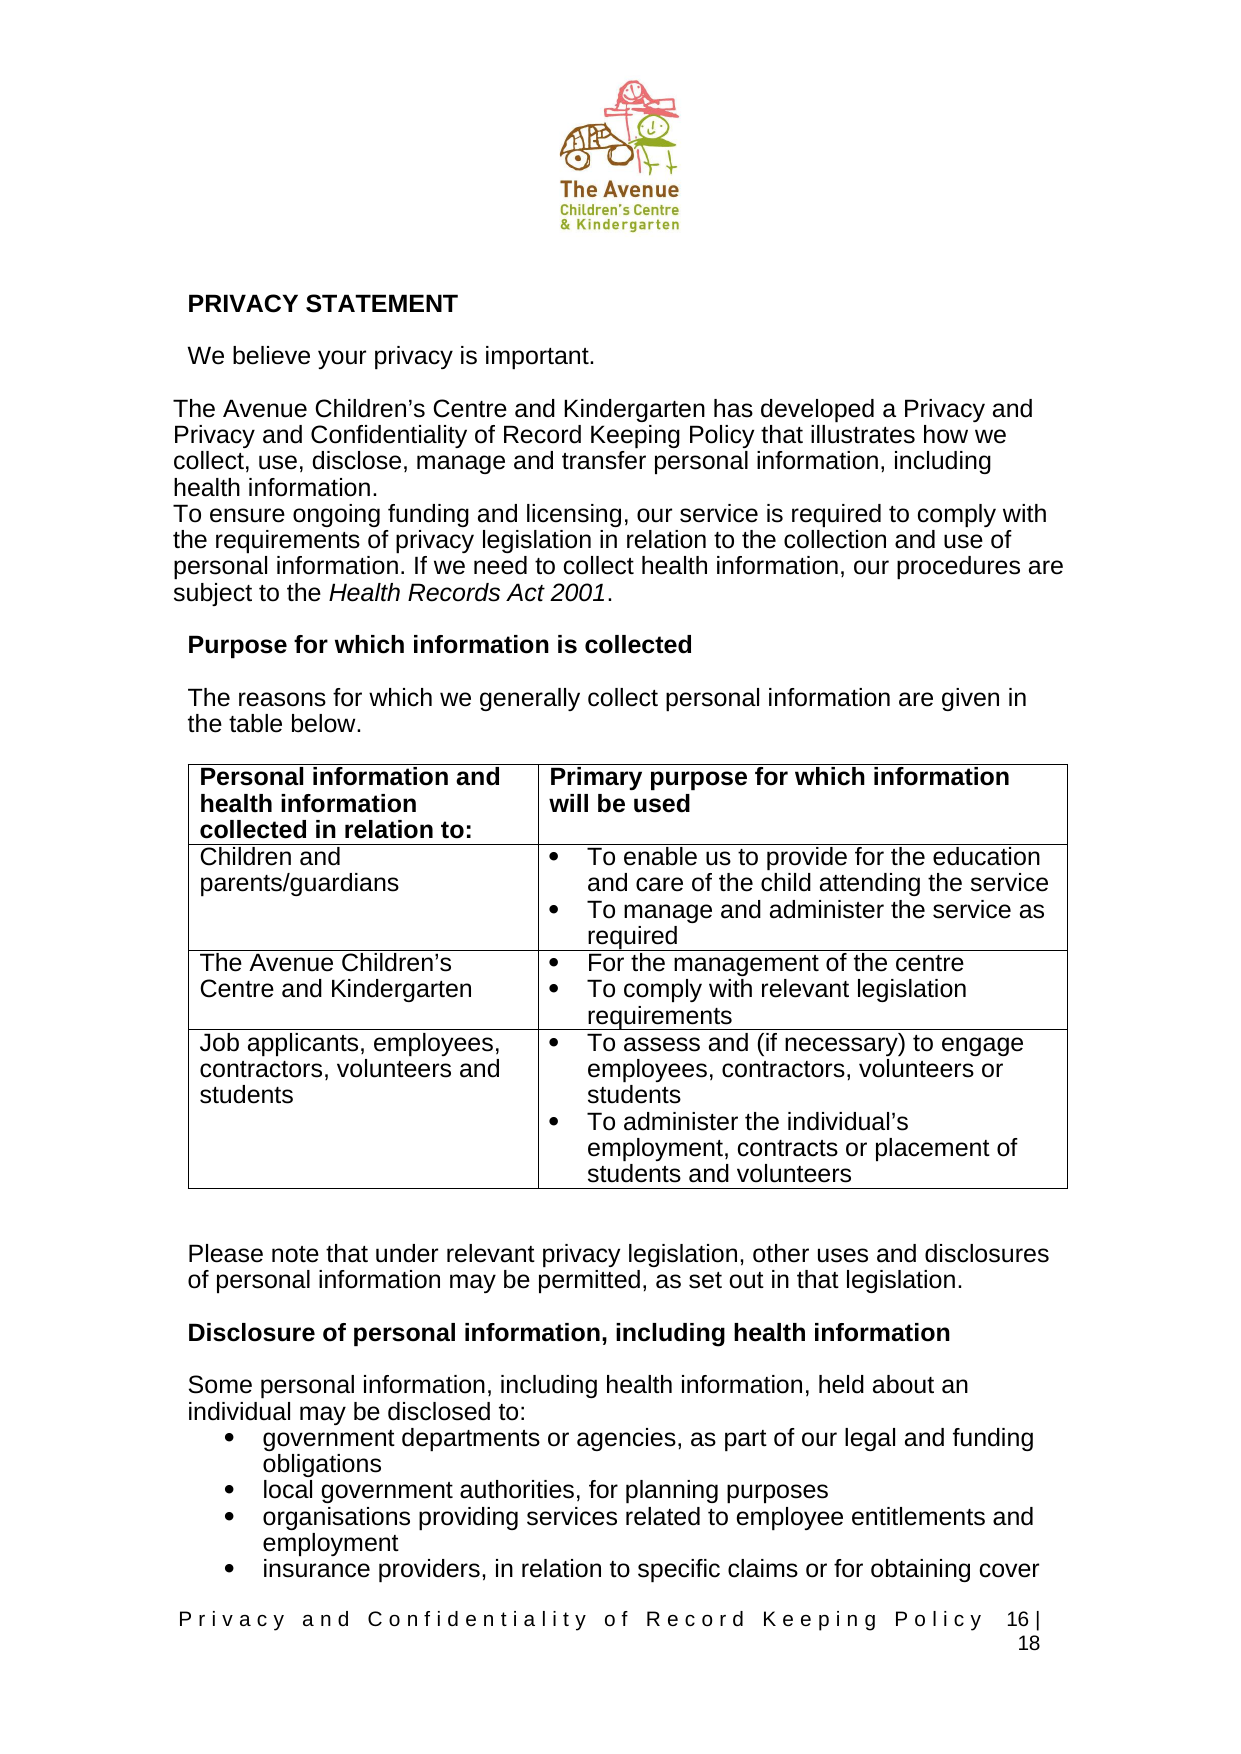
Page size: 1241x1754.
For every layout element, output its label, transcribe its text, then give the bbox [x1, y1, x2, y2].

list insurance providers, in relation to specific claims or for obtaining cover [225, 1556, 1067, 1583]
text To ensure ongoing funding and licensing, our service is required to comply with the requirements of privacy legislation in relation to the collection and use of personal information. If we need to collect health information, our procedures are subject to the Health Records Act 2001. [173, 501, 1067, 606]
table_cell For the management of the centre To comply with relevant legislation requirements [539, 951, 1067, 1029]
text PRIVACY STATEMENT [187, 291, 1067, 317]
text The reasons for which we generally collect personal information are given in the table below. [187, 685, 1067, 737]
table_cell To enable us to provide for the education and care of the child attending the service To manage and administer the service as required [539, 845, 1067, 949]
text Some personal information, including health information, held about an individual may be disclosed to: [187, 1373, 1067, 1425]
table_cell Job applicants, employees, contractors, volunteers and students [189, 1030, 538, 1188]
text Disclosure of personal information, including health information [187, 1320, 1067, 1346]
table_cell The Avenue Children’s Centre and Kindergarten [189, 951, 538, 1029]
text Purpose for which information is collected [187, 632, 1067, 659]
table_header Primary purpose for which information will be used [539, 765, 1067, 843]
list organisations providing services related to employee entitlements and employment [225, 1504, 1067, 1556]
text We believe your privacy is important. [187, 344, 1067, 370]
table_header Personal information and health information collected in relation to: [189, 765, 538, 843]
table_cell Children and parents/guardians [189, 845, 538, 949]
picture [551, 75, 689, 239]
text The Avenue Children’s Centre and Kindergarten has developed a Privacy and Privacy and Confidentiality of Record Keeping Policy that illustrates how we collect, use, disclose, manage and transfer personal information, including health information. [173, 396, 1067, 501]
text Please note that under relevant privacy legislation, other uses and disclosures of personal information may be permitted, as set out in that legislation. [187, 1241, 1067, 1294]
table_cell To assess and (if necessary) to engage employees, contractors, volunteers or students To administer the individual’s employment, contracts or placement of students and volunteers [539, 1030, 1067, 1188]
list government departments or agencies, as part of our legal and funding obligations [225, 1425, 1067, 1478]
list local government authorities, for planning purposes [225, 1478, 1067, 1504]
